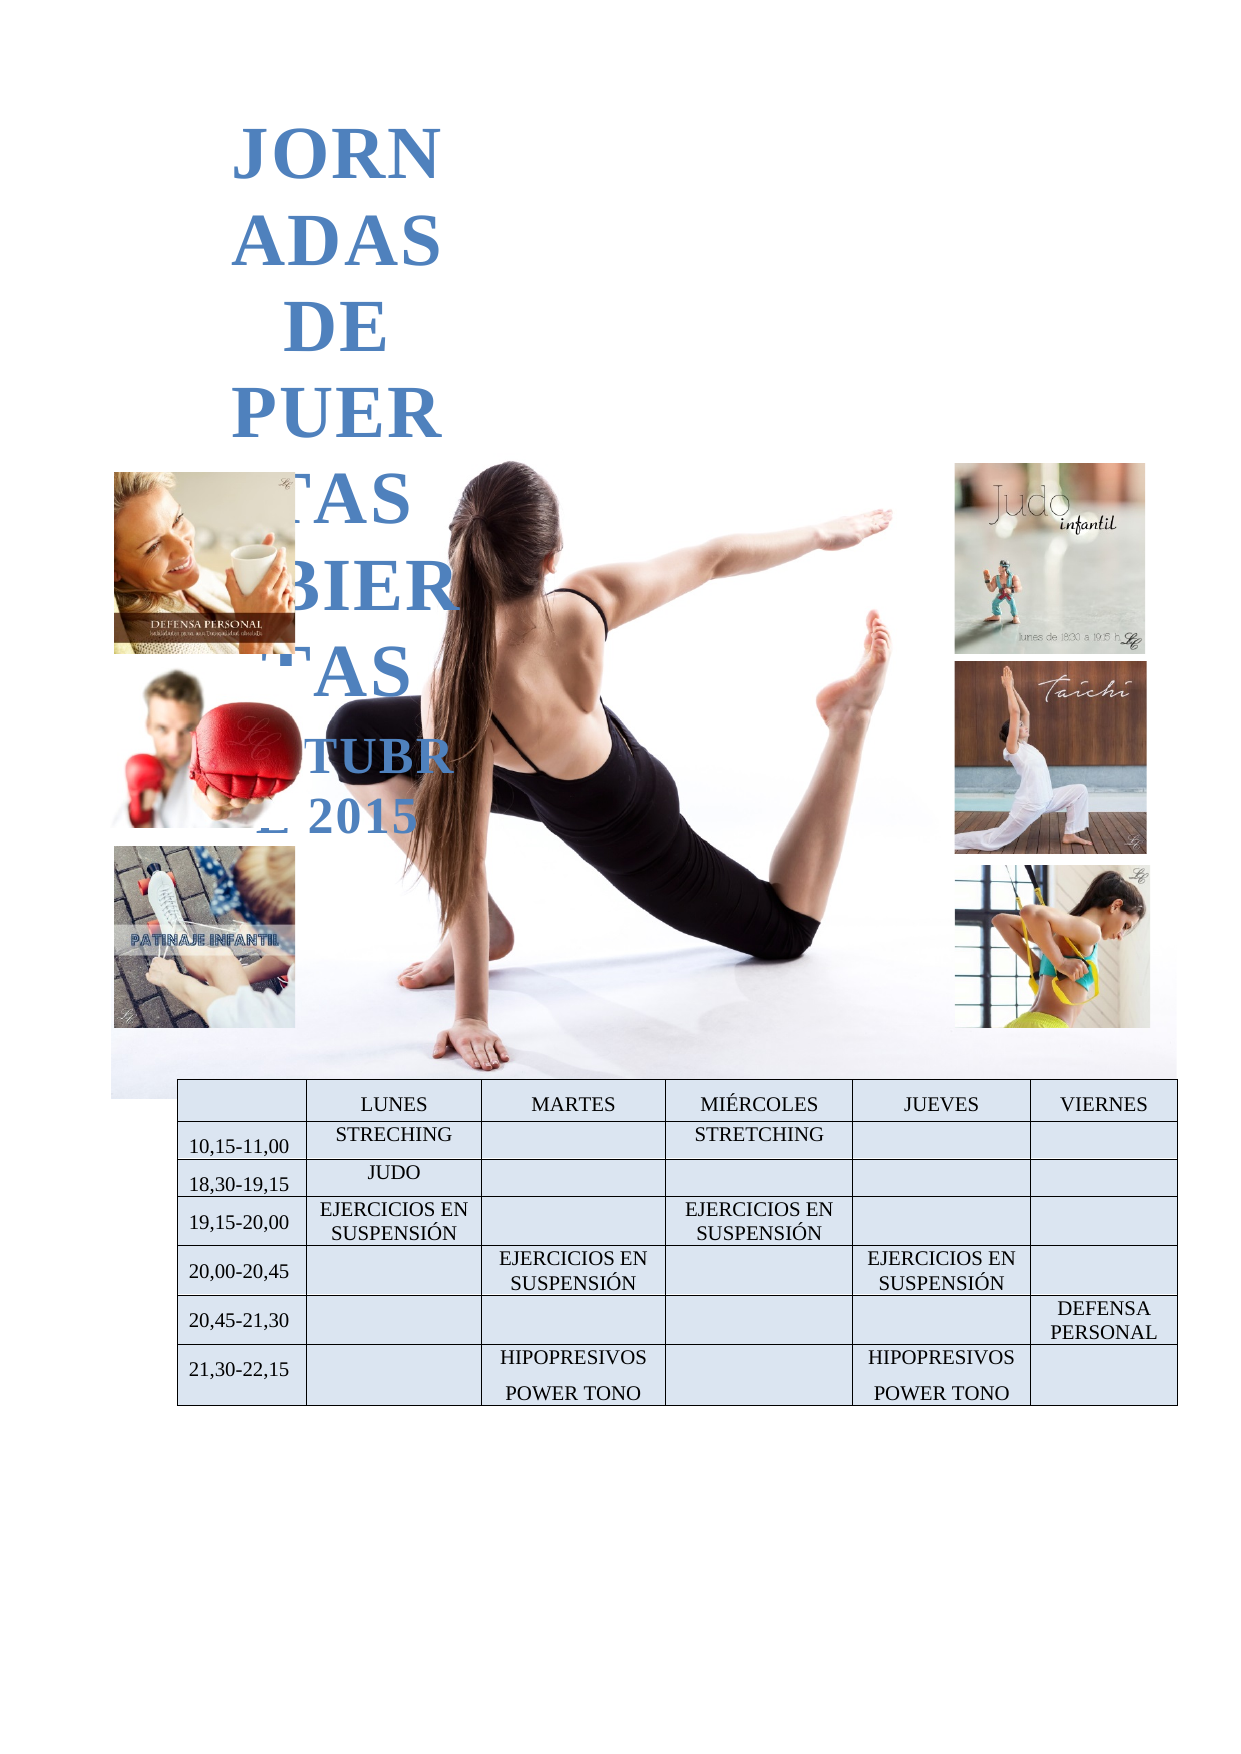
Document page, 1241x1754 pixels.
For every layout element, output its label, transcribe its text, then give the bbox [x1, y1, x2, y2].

table_cell [666, 1345, 852, 1405]
table_cell [1031, 1246, 1177, 1294]
table_cell 10,15-11,00 [178, 1122, 306, 1158]
table_header MARTES [482, 1080, 665, 1121]
picture [106, 355, 1177, 1099]
table_cell EJERCICIOS EN SUSPENSIÓN [307, 1197, 481, 1245]
table_header JUEVES [853, 1080, 1030, 1121]
table_cell [307, 1296, 481, 1344]
table_cell [1031, 1122, 1177, 1158]
table_cell [853, 1197, 1030, 1245]
table_header LUNES [307, 1080, 481, 1121]
table_cell [666, 1296, 852, 1344]
table_cell HIPOPRESIVOS POWER TONO [853, 1345, 1030, 1405]
table_cell STRECHING [307, 1122, 481, 1158]
table_cell [853, 1296, 1030, 1344]
table_cell [482, 1160, 665, 1196]
table_cell HIPOPRESIVOS POWER TONO [482, 1345, 665, 1405]
table_cell [482, 1296, 665, 1344]
table_cell DEFENSA PERSONAL [1031, 1296, 1177, 1344]
table_cell STRETCHING [666, 1122, 852, 1158]
table_cell [666, 1160, 852, 1196]
table_cell 20,45-21,30 [178, 1296, 306, 1344]
table_header VIERNES [1031, 1080, 1177, 1121]
table_cell 21,30-22,15 [178, 1345, 306, 1405]
table_cell [482, 1122, 665, 1158]
table_cell [307, 1246, 481, 1294]
table_cell [1031, 1160, 1177, 1196]
table_cell [307, 1345, 481, 1405]
table_cell [482, 1197, 665, 1245]
table_cell [1031, 1345, 1177, 1405]
table_cell [1031, 1197, 1177, 1245]
table_cell [853, 1160, 1030, 1196]
table_cell [666, 1246, 852, 1294]
table_header MIÉRCOLES [666, 1080, 852, 1121]
table_cell 18,30-19,15 [178, 1160, 306, 1196]
table_cell EJERCICIOS EN SUSPENSIÓN [666, 1197, 852, 1245]
table_cell 20,00-20,45 [178, 1246, 306, 1294]
table_cell EJERCICIOS EN SUSPENSIÓN [853, 1246, 1030, 1294]
table_header [178, 1080, 306, 1121]
table_cell JUDO [307, 1160, 481, 1196]
table_cell EJERCICIOS EN SUSPENSIÓN [482, 1246, 665, 1294]
table_cell [853, 1122, 1030, 1158]
table_cell 19,15-20,00 [178, 1197, 306, 1245]
